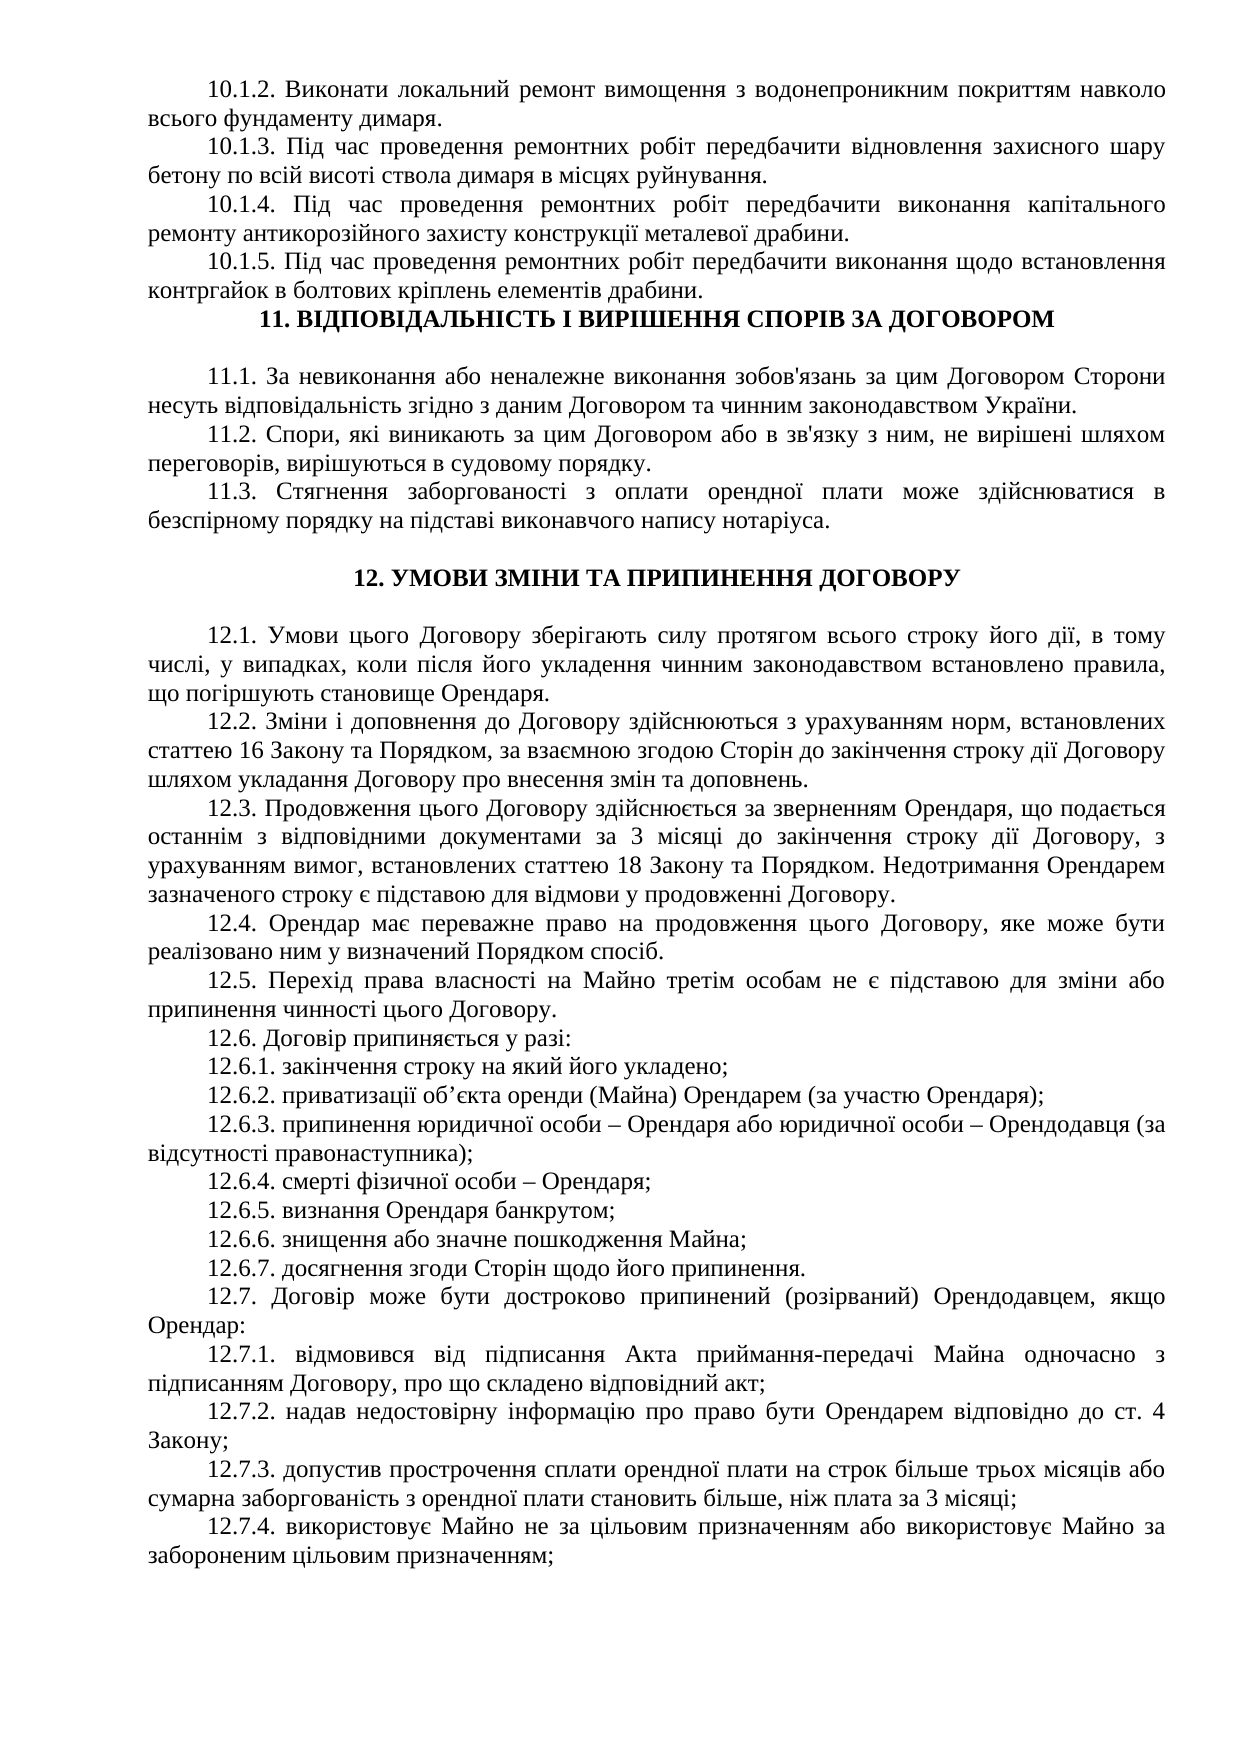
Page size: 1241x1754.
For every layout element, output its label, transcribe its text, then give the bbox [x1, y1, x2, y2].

text 12.6.7. досягнення згоди Сторін щодо його припинення. [148, 1253, 1167, 1281]
text 12.6.5. визнання Орендаря банкрутом; [148, 1195, 1167, 1224]
text 10.1.5. Під час проведення ремонтних робіт передбачити виконання щодо встановлення контргайок в болтових кріплень елементів драбини. [148, 246, 1167, 304]
text 12.3. Продовження цього Договору здійснюється за зверненням Орендаря, що подається останнім з відповідними документами за 3 місяці до закінчення строку дії Договору, з урахуванням вимог, встановлених статтею 18 Закону та Порядком. Недотримання Орендарем зазначеного строку є підставою для відмови у продовженні Договору. [148, 793, 1167, 908]
text 12.6.1. закінчення строку на який його укладено; [148, 1051, 1167, 1080]
text 12.6.4. смерті фізичної особи – Орендаря; [148, 1166, 1167, 1195]
text 12.7.2. надав недостовірну інформацію про право бути Орендарем відповідно до ст. 4 Закону; [148, 1396, 1167, 1454]
text 12.6. Договір припиняється у разі: [148, 1023, 1167, 1051]
text 10.1.2. Виконати локальний ремонт вимощення з водонепроникним покриттям навколо всього фундаменту димаря. [148, 74, 1167, 131]
text 11.1. За невиконання або неналежне виконання зобов'язань за цим Договором Сторони несуть відповідальність згідно з даним Договором та чинним законодавством України. [148, 361, 1167, 419]
text 12.6.3. припинення юридичної особи – Орендаря або юридичної особи – Орендодавця (за відсутності правонаступника); [148, 1109, 1167, 1166]
text 10.1.4. Під час проведення ремонтних робіт передбачити виконання капітального ремонту антикорозійного захисту конструкції металевої драбини. [148, 189, 1167, 246]
text 12.7.4. використовує Майно не за цільовим призначенням або використовує Майно за забороненим цільовим призначенням; [148, 1511, 1167, 1569]
text 12.6.6. знищення або значне пошкодження Майна; [148, 1224, 1167, 1253]
text 11.2. Спори, які виникають за цим Договором або в зв'язку з ним, не вирішені шляхом переговорів, вирішуються в судовому порядку. [148, 419, 1167, 476]
text 11.3. Стягнення заборгованості з оплати орендної плати може здійснюватися в безспірному порядку на підставі виконавчого напису нотаріуса. [148, 476, 1167, 534]
text 11. ВІДПОВІДАЛЬНІСТЬ І ВИРІШЕННЯ СПОРІВ ЗА ДОГОВОРОМ [148, 304, 1167, 333]
text 12.2. Зміни і доповнення до Договору здійснюються з урахуванням норм, встановлених статтею 16 Закону та Порядком, за взаємною згодою Сторін до закінчення строку дії Договору шляхом укладання Договору про внесення змін та доповнень. [148, 706, 1167, 793]
text 10.1.3. Під час проведення ремонтних робіт передбачити відновлення захисного шару бетону по всій висоті ствола димаря в місцях руйнування. [148, 131, 1167, 189]
text 12.4. Орендар має переважне право на продовження цього Договору, яке може бути реалізовано ним у визначений Порядком спосіб. [148, 908, 1167, 965]
text 12.1. Умови цього Договору зберігають силу протягом всього строку його дії, в тому числі, у випадках, коли після його укладення чинним законодавством встановлено правила, що погіршують становище Орендаря. [148, 620, 1167, 706]
text 12. УМОВИ ЗМІНИ ТА ПРИПИНЕННЯ ДОГОВОРУ [148, 563, 1167, 591]
text 12.7. Договір може бути достроково припинений (розірваний) Орендодавцем, якщо Орендар: [148, 1281, 1167, 1339]
text 12.6.2. приватизації об’єкта оренди (Майна) Орендарем (за участю Орендаря); [148, 1080, 1167, 1109]
text 12.7.3. допустив прострочення сплати орендної плати на строк більше трьох місяців або сумарна заборгованість з орендної плати становить більше, ніж плата за 3 місяці; [148, 1454, 1167, 1511]
text 12.5. Перехід права власності на Майно третім особам не є підставою для зміни або припинення чинності цього Договору. [148, 965, 1167, 1023]
text 12.7.1. відмовився від підписання Акта приймання-передачі Майна одночасно з підписанням Договору, про що складено відповідний акт; [148, 1339, 1167, 1396]
